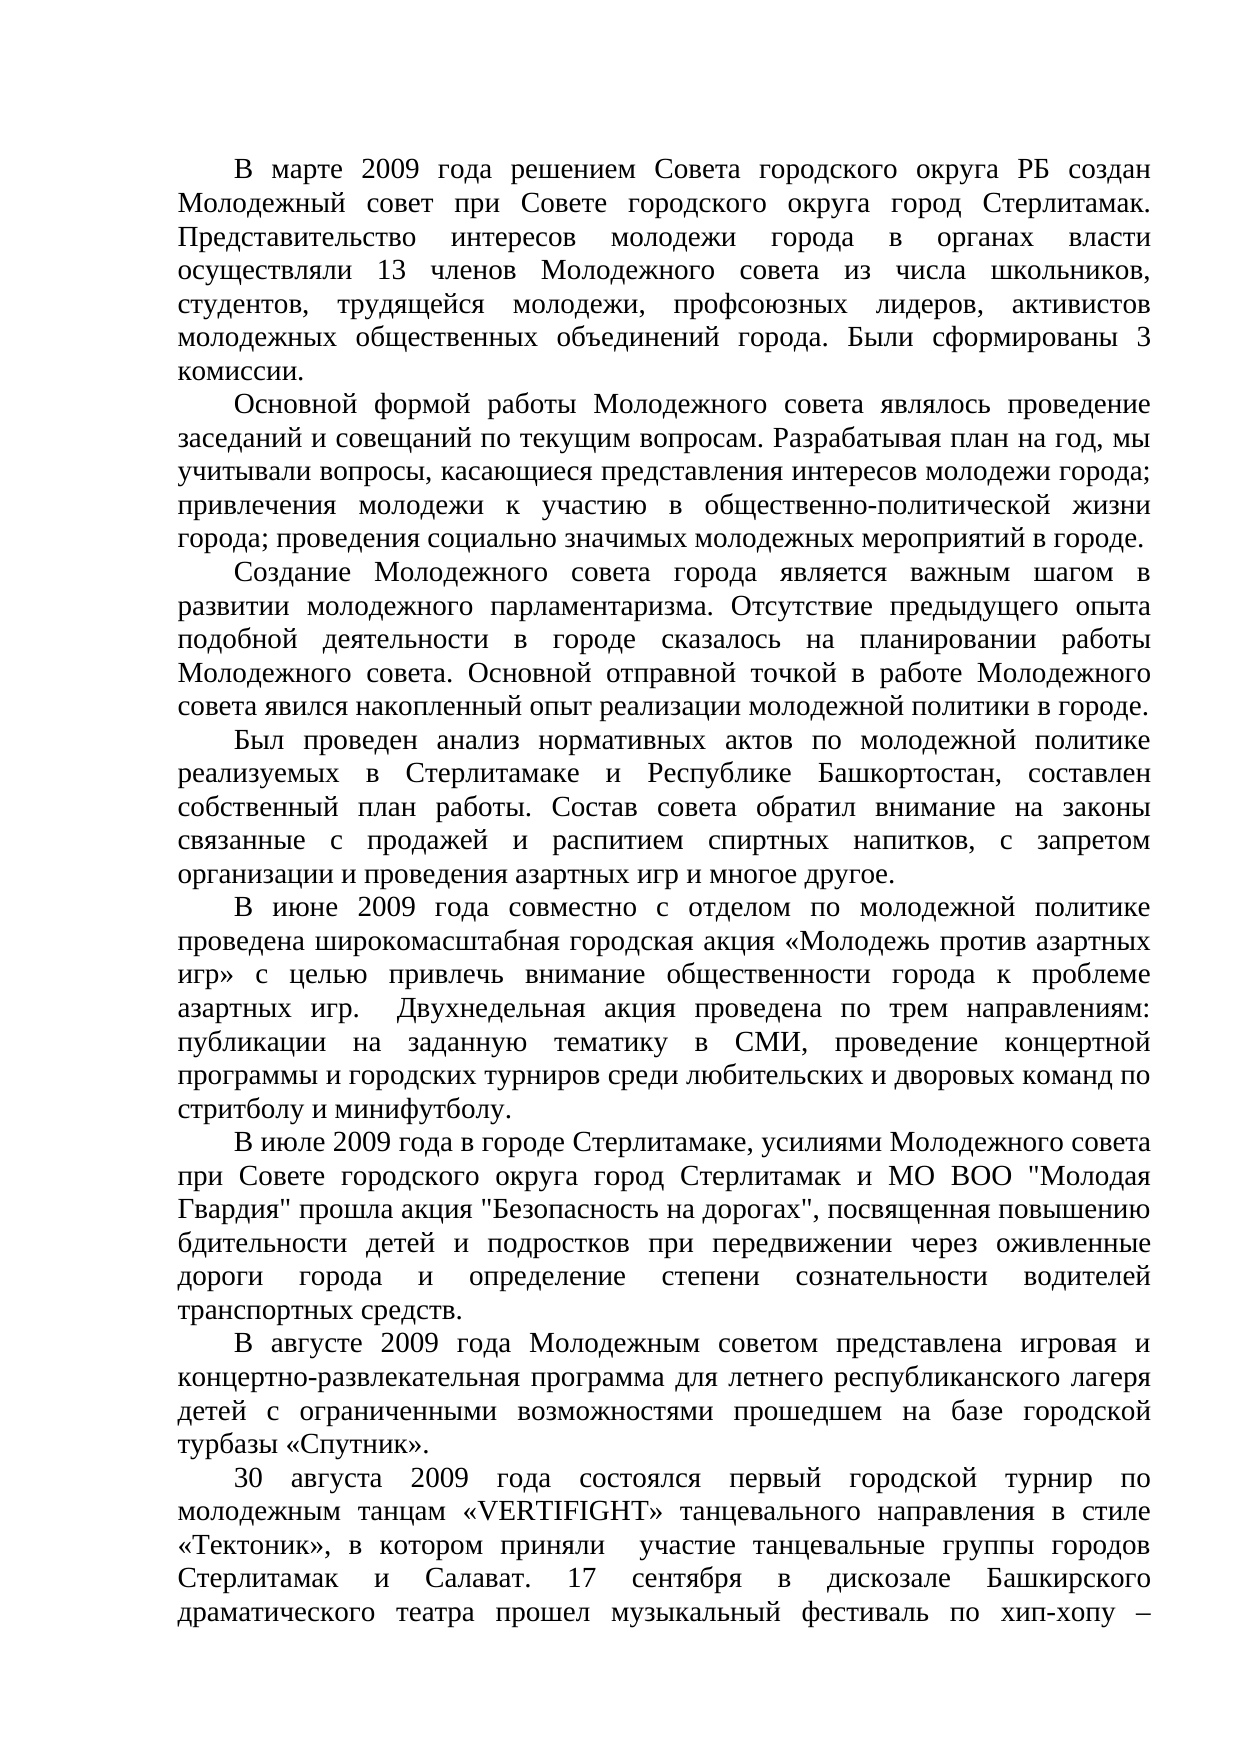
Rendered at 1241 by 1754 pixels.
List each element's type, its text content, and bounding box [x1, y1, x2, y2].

text Был проведен анализ нормативных актов по молодежной политике реализуемых в Стерлитамаке и Республике Башкортостан, составлен собственный план работы. Состав совета обратил внимание на законы связанные с продажей и распитием спиртных напитков, с запретом организации и проведения азартных игр и многое другое. [177, 722, 1152, 889]
text В марте 2009 года решением Совета городского округа РБ создан Молодежный совет при Совете городского округа город Стерлитамак. Представительство интересов молодежи города в органах власти осуществляли 13 членов Молодежного совета из числа школьников, студентов, трудящейся молодежи, профсоюзных лидеров, активистов молодежных общественных объединений города. Были сформированы 3 комиссии. [177, 152, 1152, 386]
text В июне 2009 года совместно с отделом по молодежной политике проведена широкомасштабная городская акция «Молодежь против азартных игр» с целью привлечь внимание общественности города к проблеме азартных игр. Двухнедельная акция проведена по трем направлениям: публикации на заданную тематику в СМИ, проведение концертной программы и городских турниров среди любительских и дворовых команд по стритболу и минифутболу. [177, 889, 1152, 1124]
text Основной формой работы Молодежного совета являлось проведение заседаний и совещаний по текущим вопросам. Разрабатывая план на год, мы учитывали вопросы, касающиеся представления интересов молодежи города; привлечения молодежи к участию в общественно-политической жизни города; проведения социально значимых молодежных мероприятий в городе. [177, 386, 1152, 554]
text В августе 2009 года Молодежным советом представлена игровая и концертно-развлекательная программа для летнего республиканского лагеря детей с ограниченными возможностями прошедшем на базе городской турбазы «Спутник». [177, 1326, 1152, 1460]
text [177, 1460, 1152, 1627]
text Создание Молодежного совета города является важным шагом в развитии молодежного парламентаризма. Отсутствие предыдущего опыта подобной деятельности в городе сказалось на планировании работы Молодежного совета. Основной отправной точкой в работе Молодежного совета явился накопленный опыт реализации молодежной политики в городе. [177, 554, 1152, 722]
text В июле 2009 года в городе Стерлитамаке, усилиями Молодежного совета при Совете городского округа город Стерлитамак и МО ВОО "Молодая Гвардия" прошла акция "Безопасность на дорогах", посвященная повышению бдительности детей и подростков при передвижении через оживленные дороги города и определение степени сознательности водителей транспортных средств. [177, 1124, 1152, 1326]
